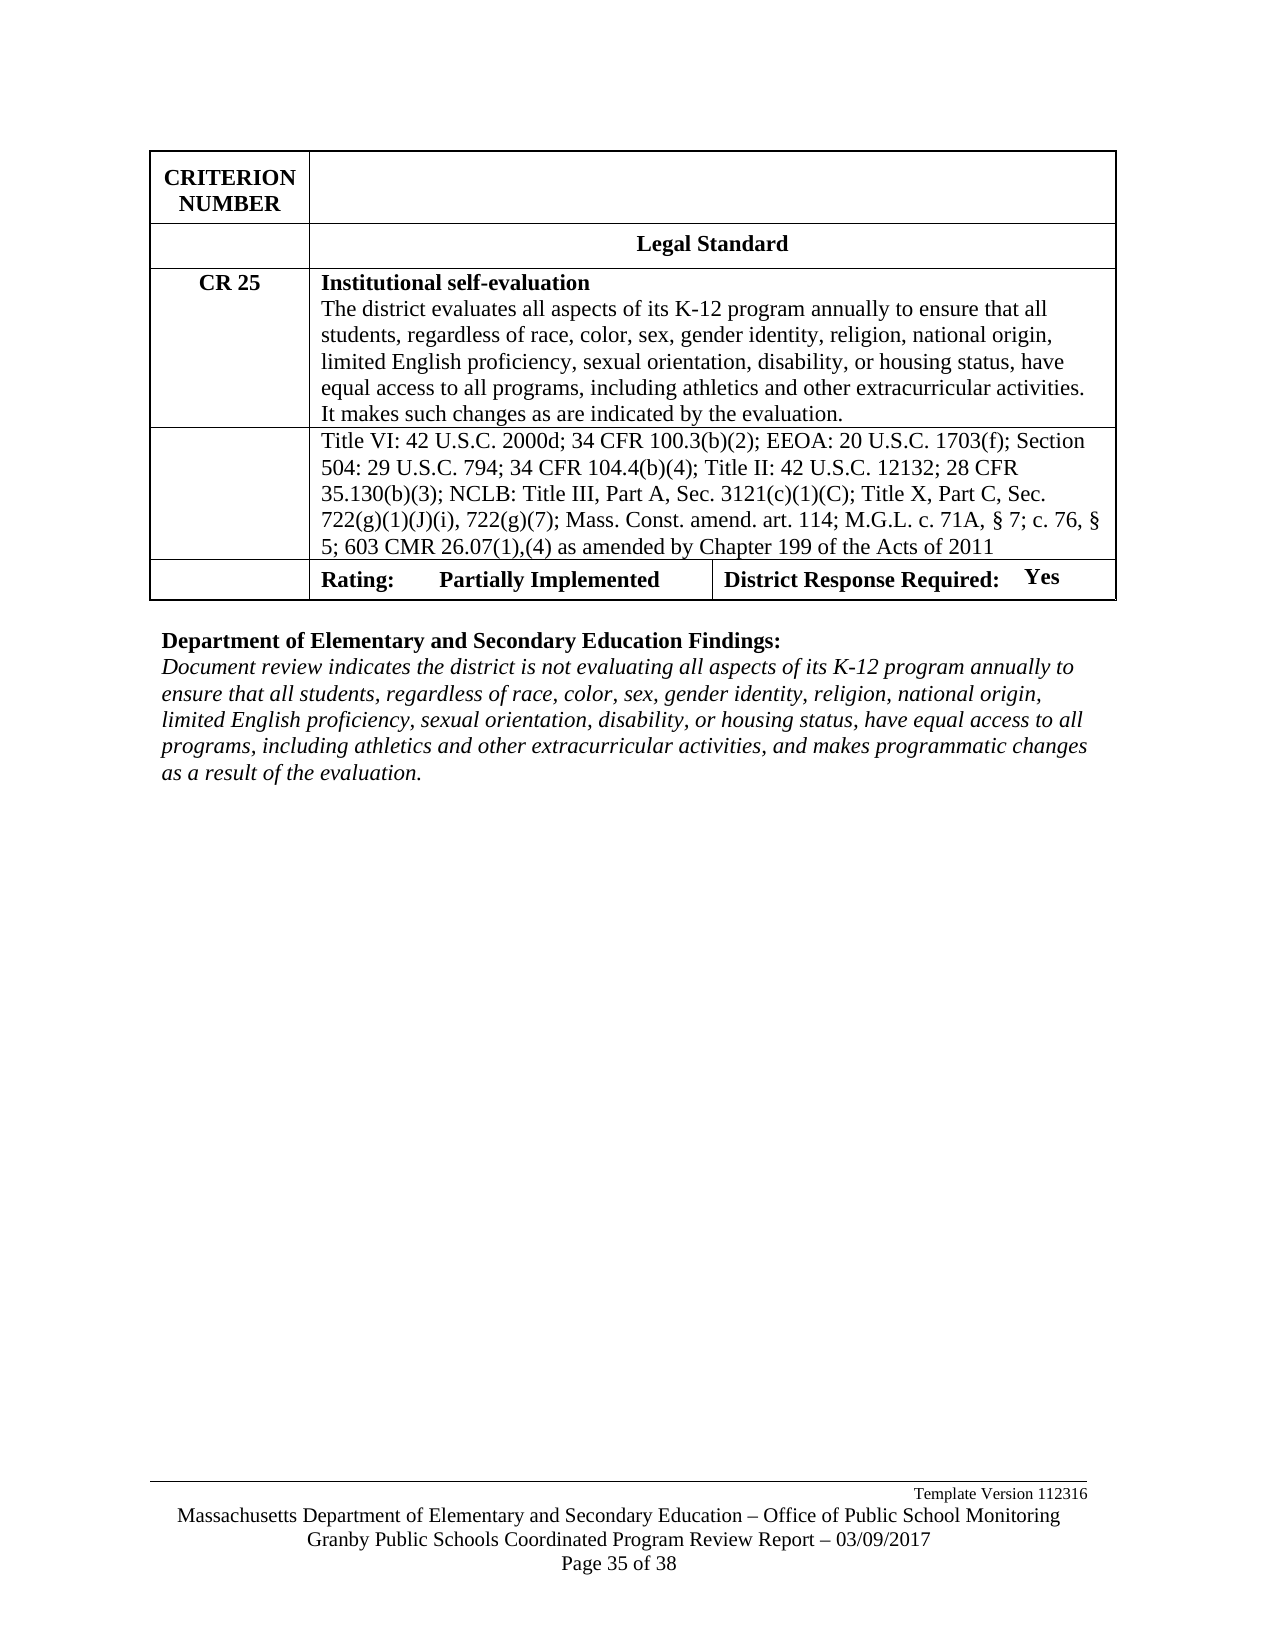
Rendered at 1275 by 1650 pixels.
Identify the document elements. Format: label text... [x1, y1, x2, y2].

table_cell Document review indicates the district is not evaluating all aspects of its K-12 program annually to ensure that all students, regardless of race, color, sex, gender identity, religion, national origin, limited English proficiency, sexual orientation, disability, or housing status, have equal access to all programs, including athletics and other extracurricular activities, and makes programmatic changes as a result of the evaluation. [150, 653, 1116, 811]
table_cell Yes [1013, 560, 1115, 599]
table_cell Institutional self-evaluation The district evaluates all aspects of its K-12 program annually to ensure that all students, regardless of race, color, sex, gender identity, religion, national origin, limited English proficiency, sexual orientation, disability, or housing status, have equal access to all programs, including athletics and other extracurricular activities. It makes such changes as are indicated by the evaluation. [310, 269, 1115, 427]
table_header Department of Elementary and Secondary Education Findings: [150, 627, 1116, 653]
table_header CRITERION NUMBER [151, 152, 309, 223]
table_cell District Response Required: [713, 560, 1012, 599]
table_cell [151, 428, 309, 559]
table_cell [151, 224, 309, 268]
table_cell Rating: [310, 560, 422, 599]
table_cell CR 25 [151, 269, 309, 427]
table_cell Partially Implemented [422, 560, 712, 599]
table_header [310, 152, 1115, 223]
table_cell [151, 560, 309, 599]
table_cell Title VI: 42 U.S.C. 2000d; 34 CFR 100.3(b)(2); EEOA: 20 U.S.C. 1703(f); Section 504: 29 U.S.C. 794; 34 CFR 104.4(b)(4); Title II: 42 U.S.C. 12132; 28 CFR 35.130(b)(3); NCLB: Title III, Part A, Sec. 3121(c)(1)(C); Title X, Part C, Sec. 722(g)(1)(J)(i), 722(g)(7); Mass. Const. amend. art. 114; M.G.L. c. 71A, § 7; c. 76, § 5; 603 CMR 26.07(1),(4) as amended by Chapter 199 of the Acts of 2011 [310, 428, 1115, 559]
table_cell Legal Standard [310, 224, 1115, 268]
